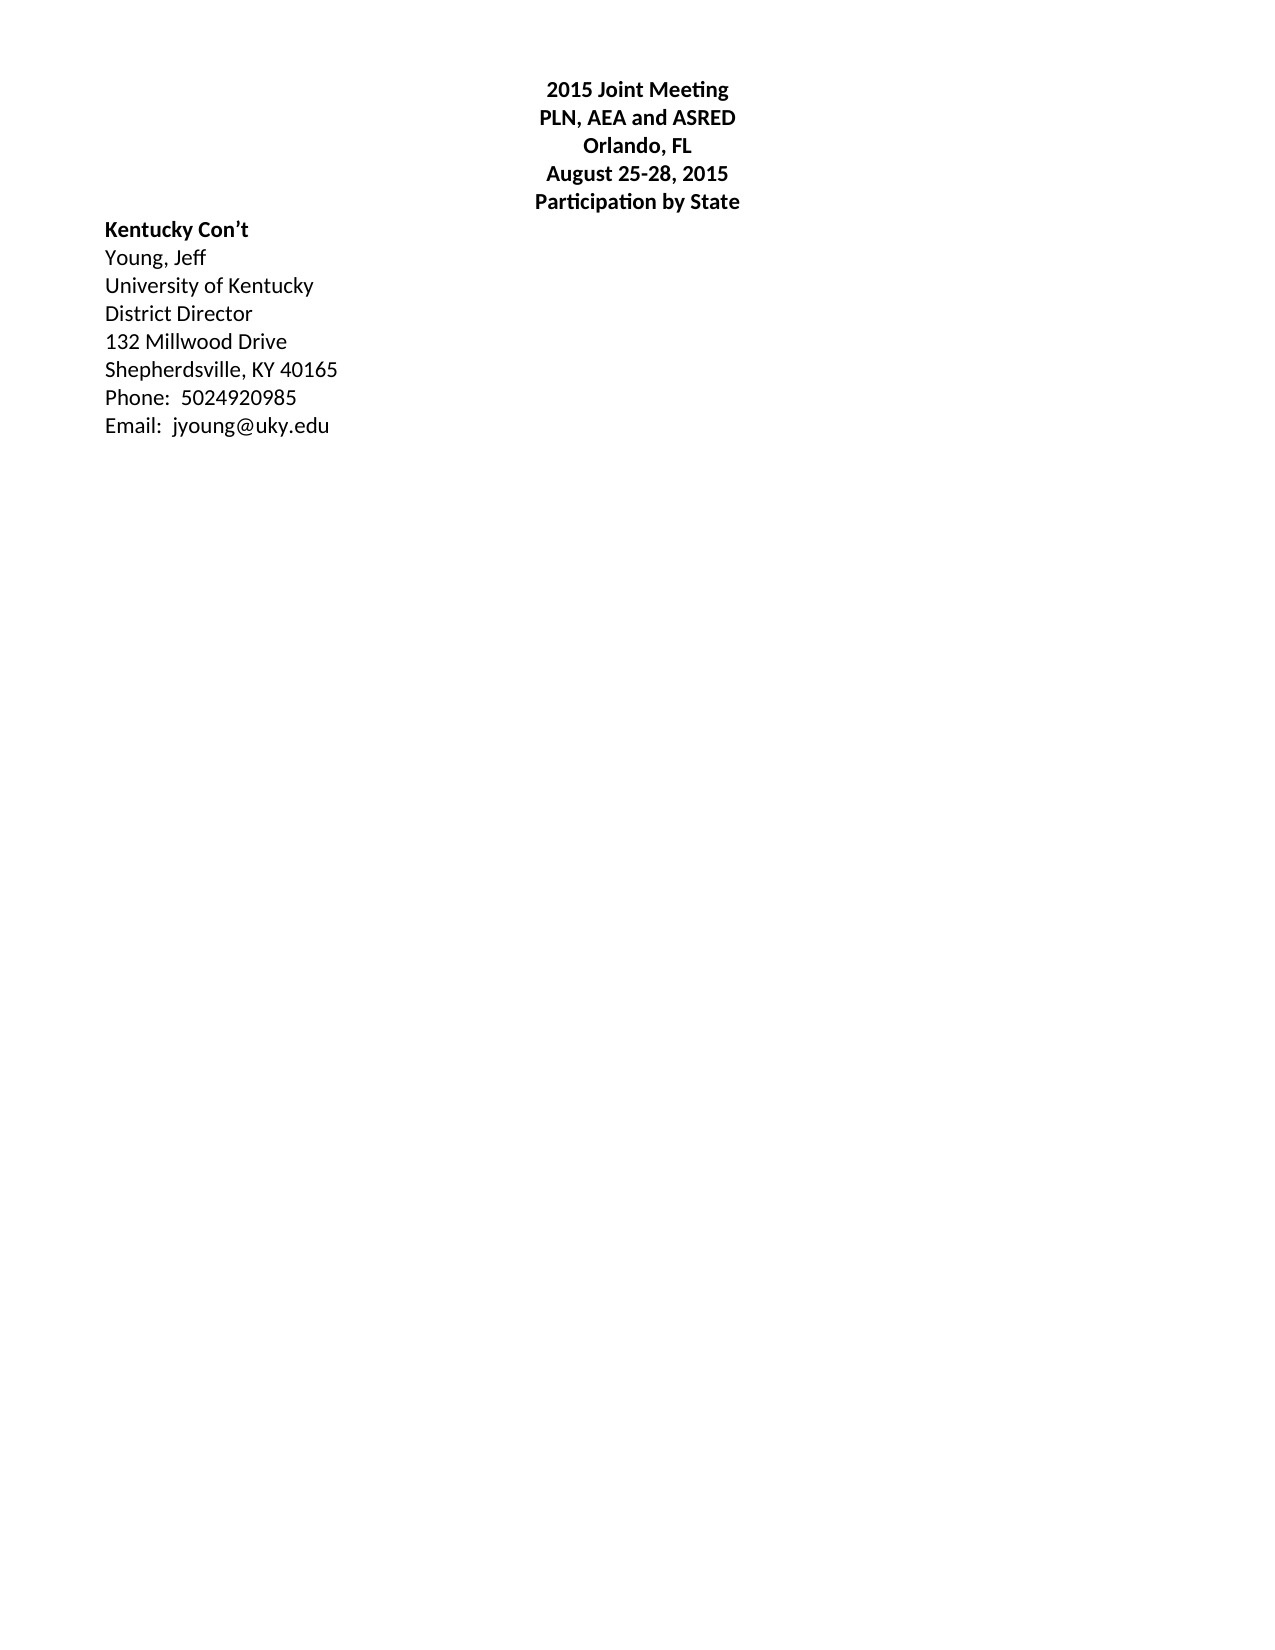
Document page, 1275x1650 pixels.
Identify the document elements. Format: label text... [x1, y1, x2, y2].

text University of Kentucky [105, 271, 600, 299]
text Email: jyoung@uky.edu [105, 411, 600, 439]
text Phone: 5024920985 [105, 383, 600, 411]
text Shepherdsville, KY 40165 [105, 355, 600, 383]
text Young, Jeff [105, 243, 600, 271]
text District Director [105, 299, 600, 327]
text 132 Millwood Drive [105, 327, 600, 355]
text Kentucky Con’t [105, 215, 600, 243]
